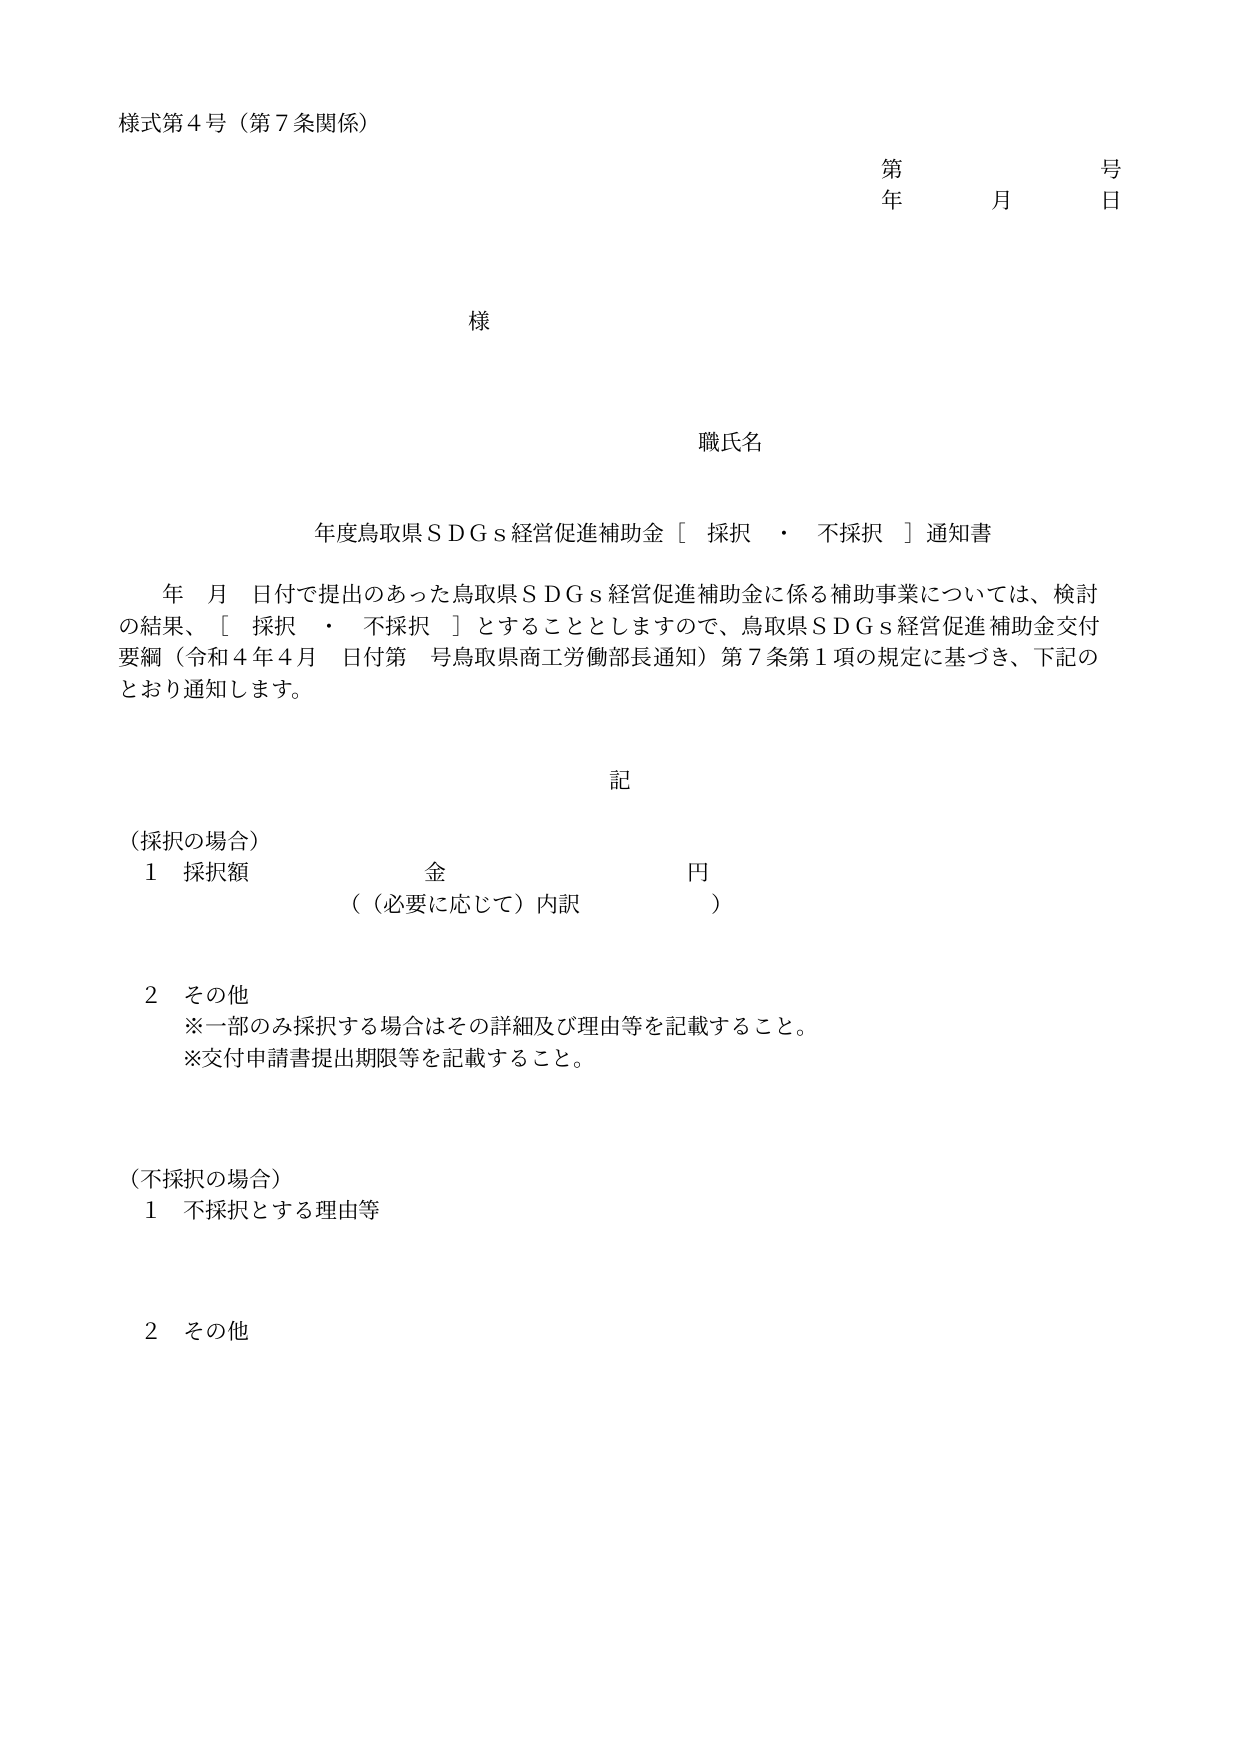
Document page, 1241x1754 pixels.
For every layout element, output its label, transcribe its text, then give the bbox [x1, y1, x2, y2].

text 記 [118, 763, 1122, 794]
text （不採択の場合） [118, 1162, 1122, 1193]
text １ 不採択とする理由等 [140, 1193, 1122, 1225]
text ２ その他 [140, 978, 1122, 1009]
text 年 月 日付で提出のあった鳥取県ＳＤＧｓ経営促進補助金に係る補助事業については、検討の結果、［ 採択 ・ 不採択 ］とすることとしますので、鳥取県ＳＤＧｓ経営促進補助金交付要綱（令和４年４月 日付第 号鳥取県商工労働部長通知）第７条第１項の規定に基づき、下記のとおり通知します。 [118, 577, 1100, 703]
text 様式第４号（第７条関係） [118, 92, 1122, 152]
text （採択の場合） [118, 824, 1122, 856]
text （（必要に応じて）内訳 ） [339, 887, 1122, 918]
text ２ その他 [140, 1314, 1122, 1346]
text １ 採択額 金 円 [140, 856, 1122, 887]
text 年 月 日 [118, 183, 1122, 215]
text 職氏名 [698, 425, 1122, 457]
text 第 号 [118, 152, 1122, 183]
text 年度鳥取県ＳＤＧｓ経営促進補助金［ 採択 ・ 不採択 ］通知書 [118, 516, 1122, 548]
text 様 [118, 304, 1122, 336]
text ※交付申請書提出期限等を記載すること。 [140, 1041, 1122, 1072]
text ※一部のみ採択する場合はその詳細及び理由等を記載すること。 [140, 1009, 1122, 1041]
